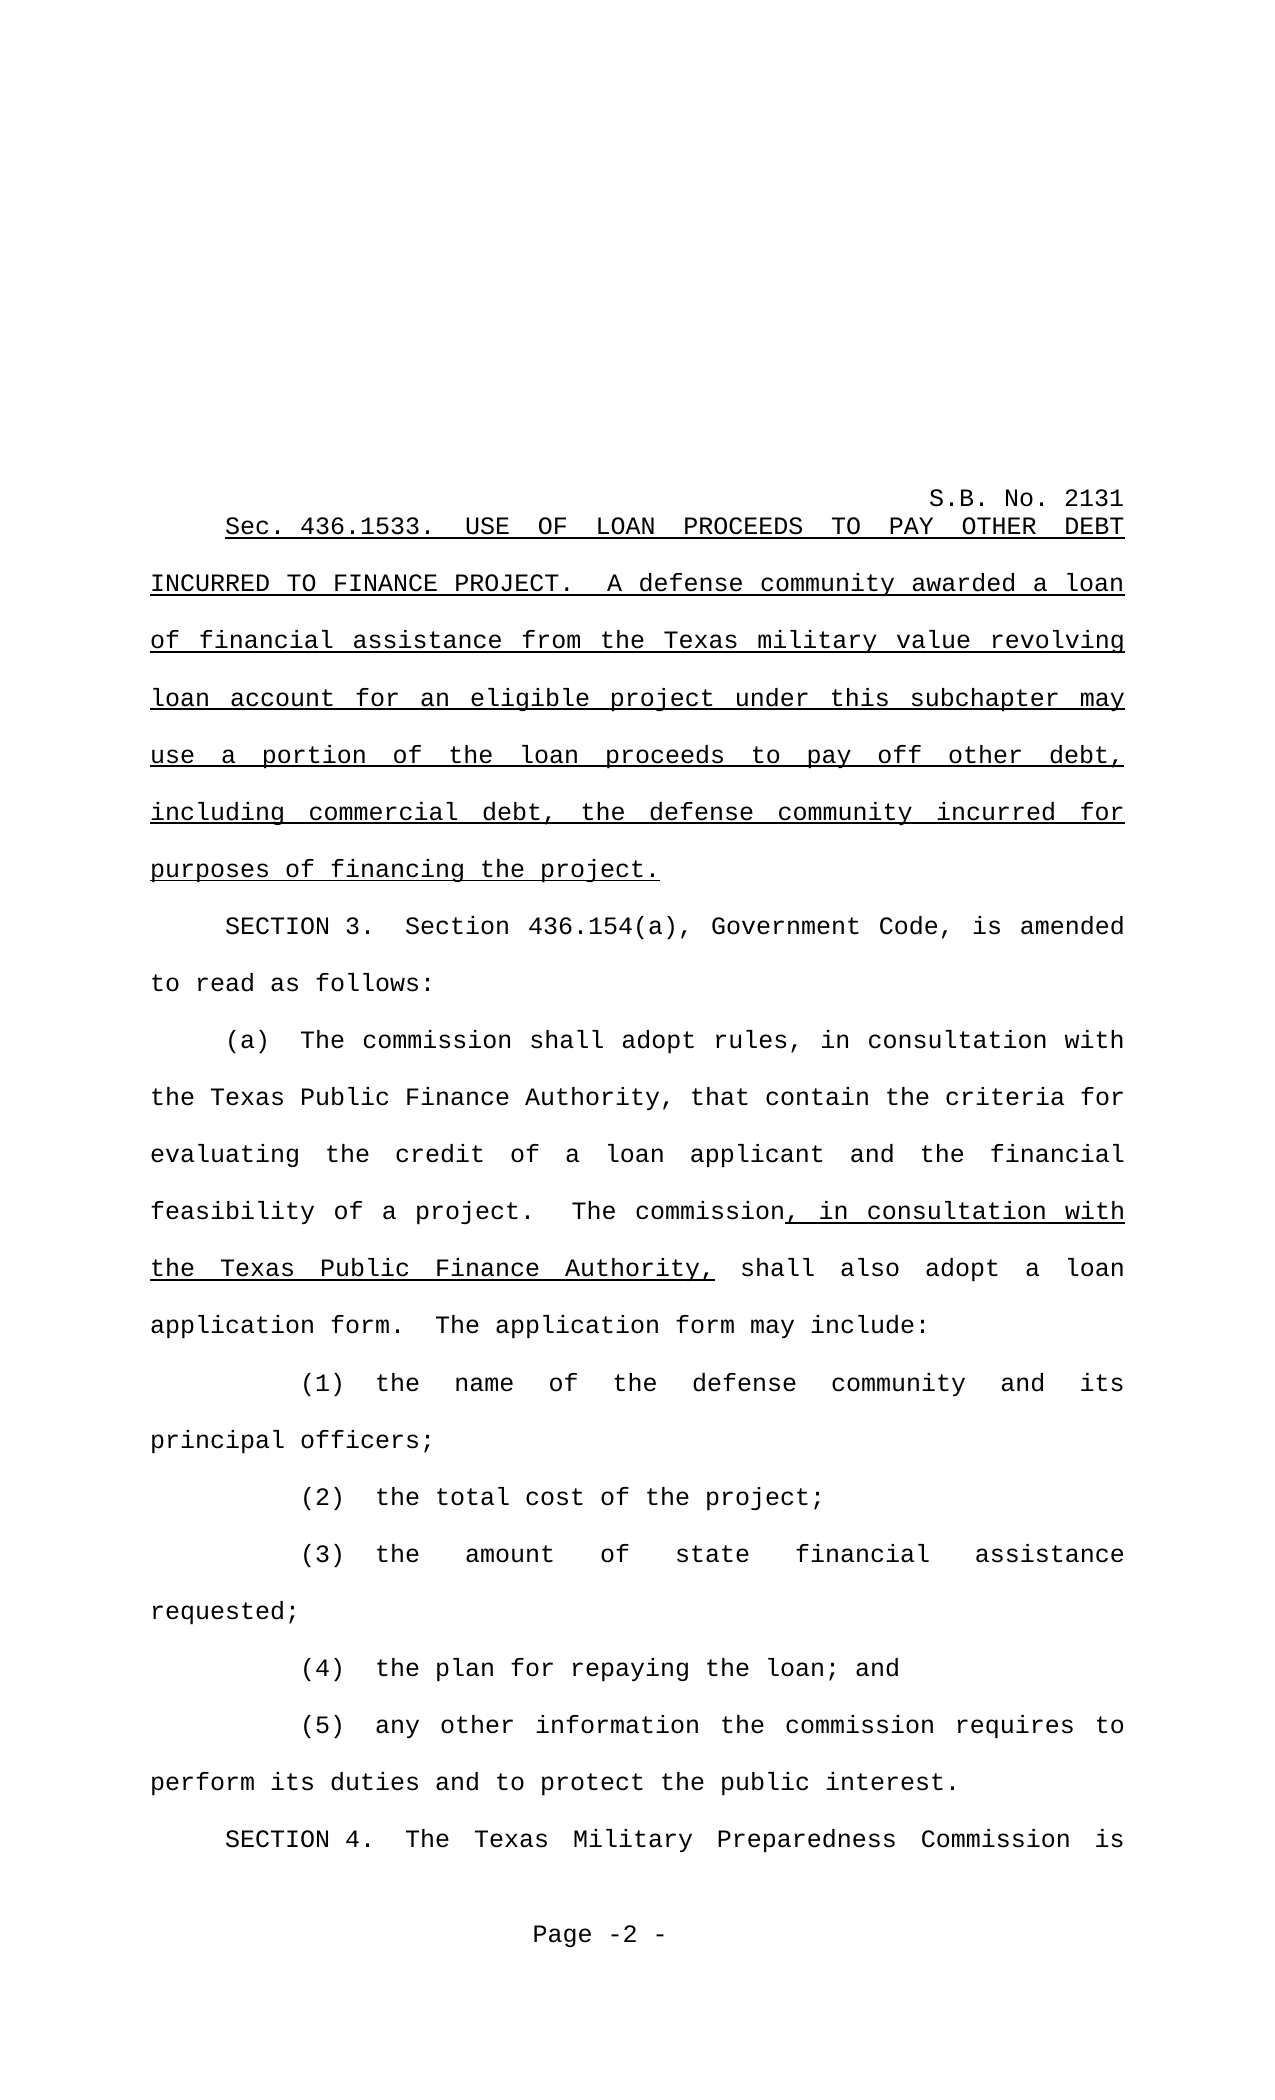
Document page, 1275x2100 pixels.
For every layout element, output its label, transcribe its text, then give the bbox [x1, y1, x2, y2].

text (3) the amount of state financial assistance requested; [150, 1541, 1125, 1627]
text Sec. 436.1533. USE OF LOAN PROCEEDS TO PAY OTHER DEBT INCURRED TO FINANCE PROJECT. A defense community awarded a loan of financial assistance from the Texas military value revolving loan account for an eligible project under this subchapter may use a portion of the loan proceeds to pay off other debt, including commercial debt, the defense community incurred for purposes of financing the project. [150, 824, 1125, 885]
text (5) any other information the commission requires to perform its duties and to protect the public interest. [150, 1712, 1125, 1798]
text SECTION 3. Section 436.154(a), Government Code, is amended to read as follows: [150, 913, 1125, 999]
text Sec. 436.1533. USE OF LOAN PROCEEDS TO PAY OTHER DEBT INCURRED TO FINANCE PROJECT. A defense community awarded a loan of financial assistance from the Texas military value revolving loan account for an eligible project under this subchapter may use a portion of the loan proceeds to pay off other debt, including commercial debt, the defense community incurred for purposes of financing the project. [150, 653, 1125, 708]
text Sec. 436.1533. USE OF LOAN PROCEEDS TO PAY OTHER DEBT INCURRED TO FINANCE PROJECT. A defense community awarded a loan of financial assistance from the Texas military value revolving loan account for an eligible project under this subchapter may use a portion of the loan proceeds to pay off other debt, including commercial debt, the defense community incurred for purposes of financing the project. [150, 596, 1125, 651]
text Sec. 436.1533. USE OF LOAN PROCEEDS TO PAY OTHER DEBT INCURRED TO FINANCE PROJECT. A defense community awarded a loan of financial assistance from the Texas military value revolving loan account for an eligible project under this subchapter may use a portion of the loan proceeds to pay off other debt, including commercial debt, the defense community incurred for purposes of financing the project. [150, 514, 1125, 594]
text (1) the name of the defense community and its principal officers; [150, 1370, 1125, 1456]
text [150, 1827, 1125, 1855]
text (a) The commission shall adopt rules, in consultation with the Texas Public Finance Authority, that contain the criteria for evaluating the credit of a loan applicant and the financial feasibility of a project. The commission, in consultation with the Texas Public Finance Authority, shall also adopt a loan application form. The application form may include: [150, 1027, 1125, 1341]
text Sec. 436.1533. USE OF LOAN PROCEEDS TO PAY OTHER DEBT INCURRED TO FINANCE PROJECT. A defense community awarded a loan of financial assistance from the Texas military value revolving loan account for an eligible project under this subchapter may use a portion of the loan proceeds to pay off other debt, including commercial debt, the defense community incurred for purposes of financing the project. [150, 710, 1125, 822]
text (2) the total cost of the project; [150, 1484, 1125, 1513]
text (4) the plan for repaying the loan; and [150, 1655, 1125, 1684]
